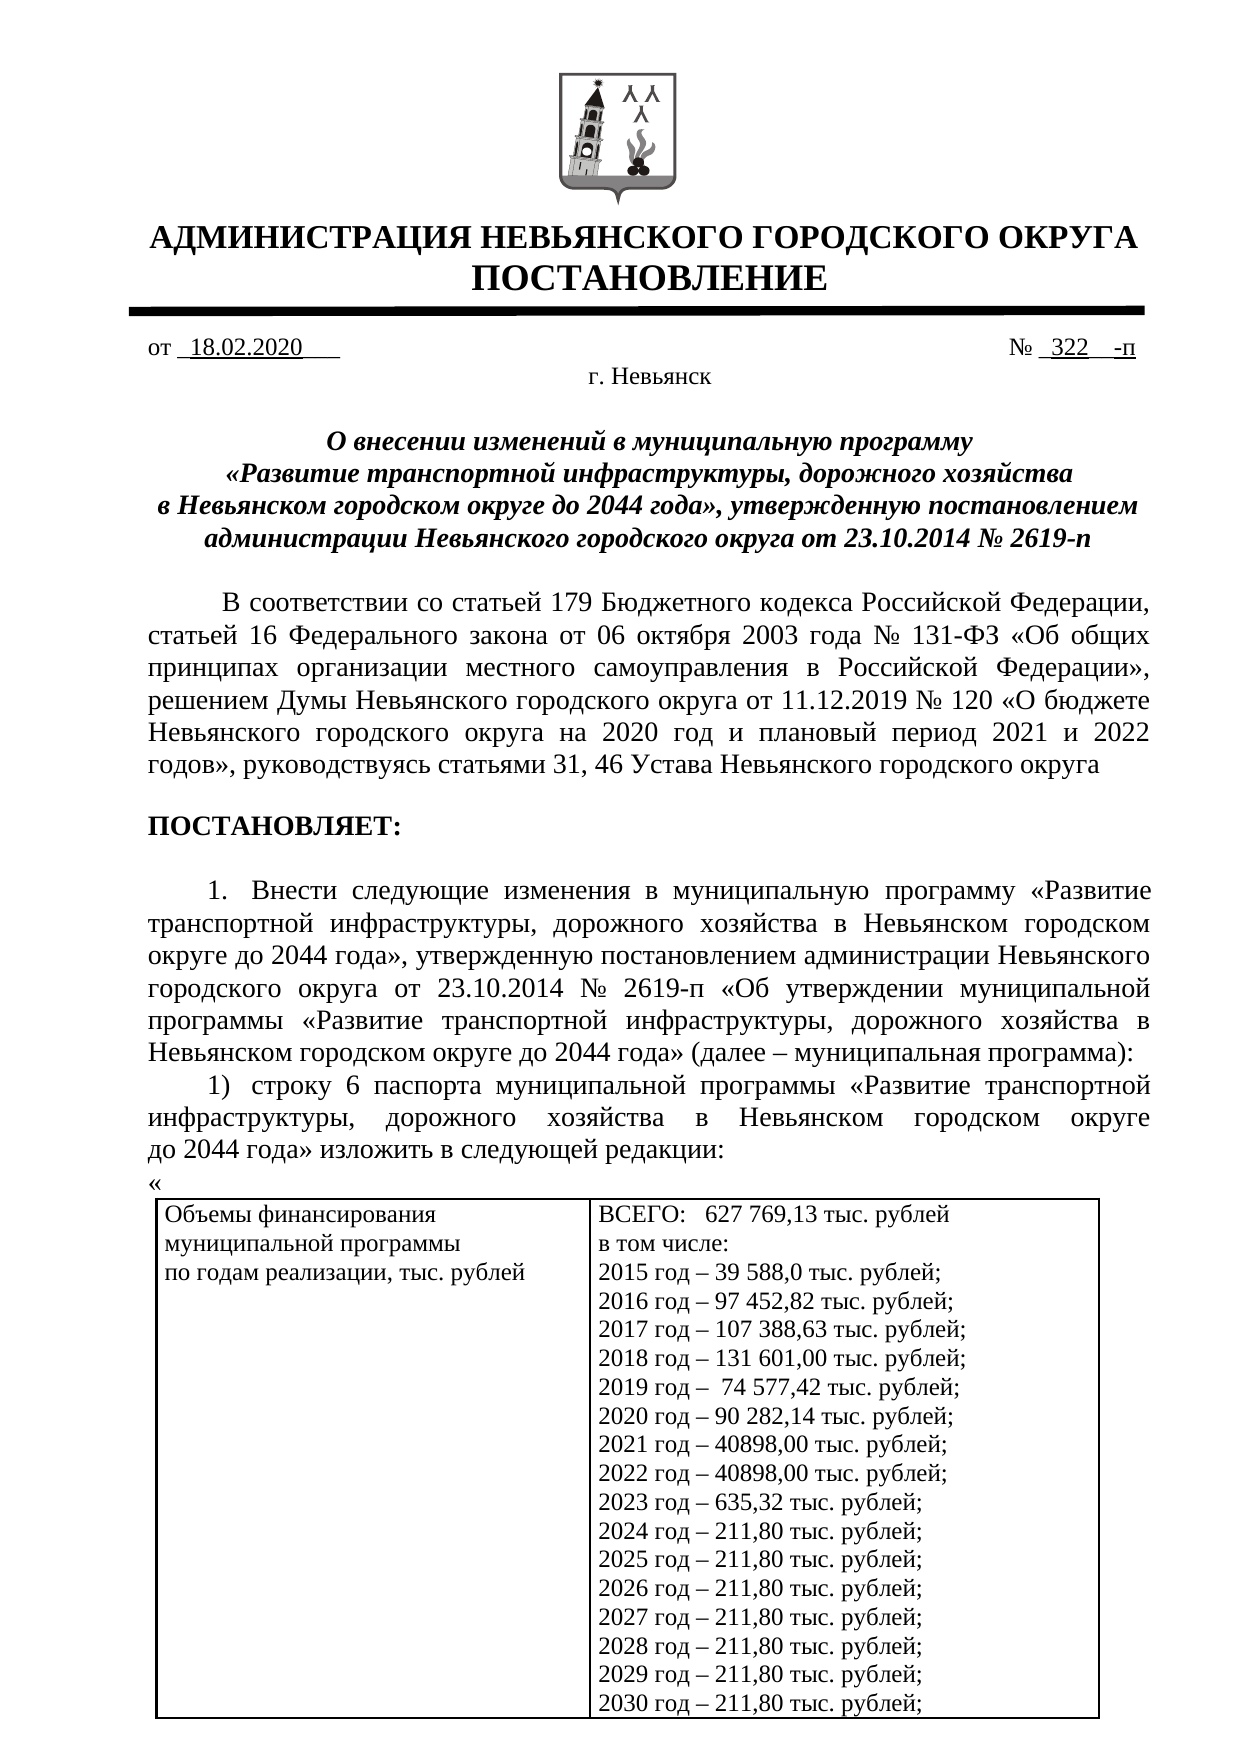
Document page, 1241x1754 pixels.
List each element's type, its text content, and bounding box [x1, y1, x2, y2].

text г. Невьянск [148, 361, 1152, 390]
text «Развитие транспортной инфраструктуры, дорожного хозяйства [148, 456, 1152, 488]
text от _18.02.2020___ № _322__-п [148, 332, 1152, 361]
text В соответствии со статьей 179 Бюджетного кодекса Российской Федерации, статьей 16 Федерального закона от 06 октября 2003 года № 131-ФЗ «Об общих принципах организации местного самоуправления в Российской Федерации», решением Думы Невьянского городского округа от 11.12.2019 № 120 «О бюджете Невьянского городского округа на 2020 год и плановый период 2021 и 2022 годов», руководствуясь статьями 31, 46 Устава Невьянского городского округа [148, 586, 1152, 780]
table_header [591, 1200, 1098, 1717]
text в Невьянском городском округе до 2044 года», утвержденную постановлением администрации Невьянского городского округа от 23.10.2014 № 2619-п [148, 488, 1152, 553]
text О внесении изменений в муниципальную программу [148, 423, 1152, 456]
list Внести следующие изменения в муниципальную программу «Развитие транспортной инфраструктуры, дорожного хозяйства в Невьянском городском округе до 2044 года», утвержденную постановлением администрации Невьянского городского округа от 23.10.2014 № 2619-п «Об утверждении муниципальной программы «Развитие транспортной инфраструктуры, дорожного хозяйства в Невьянском городском округе до 2044 года» (далее – муниципальная программа): [148, 873, 1152, 1068]
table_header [158, 1200, 589, 1717]
text ПОСТАНОВЛЕНИЕ [148, 256, 1152, 299]
text ПостановляЕТ: [148, 809, 1152, 841]
text АДМИНИСТРАЦИЯ НЕВЬЯНСКОГО ГОРОДСКОГО ОКРУГА [136, 217, 1152, 256]
list строку 6 паспорта муниципальной программы «Развитие транспортной инфраструктуры, дорожного хозяйства в Невьянском городском округе до 2044 года» изложить в следующей редакции: [148, 1068, 1152, 1165]
text « [148, 1165, 1152, 1197]
